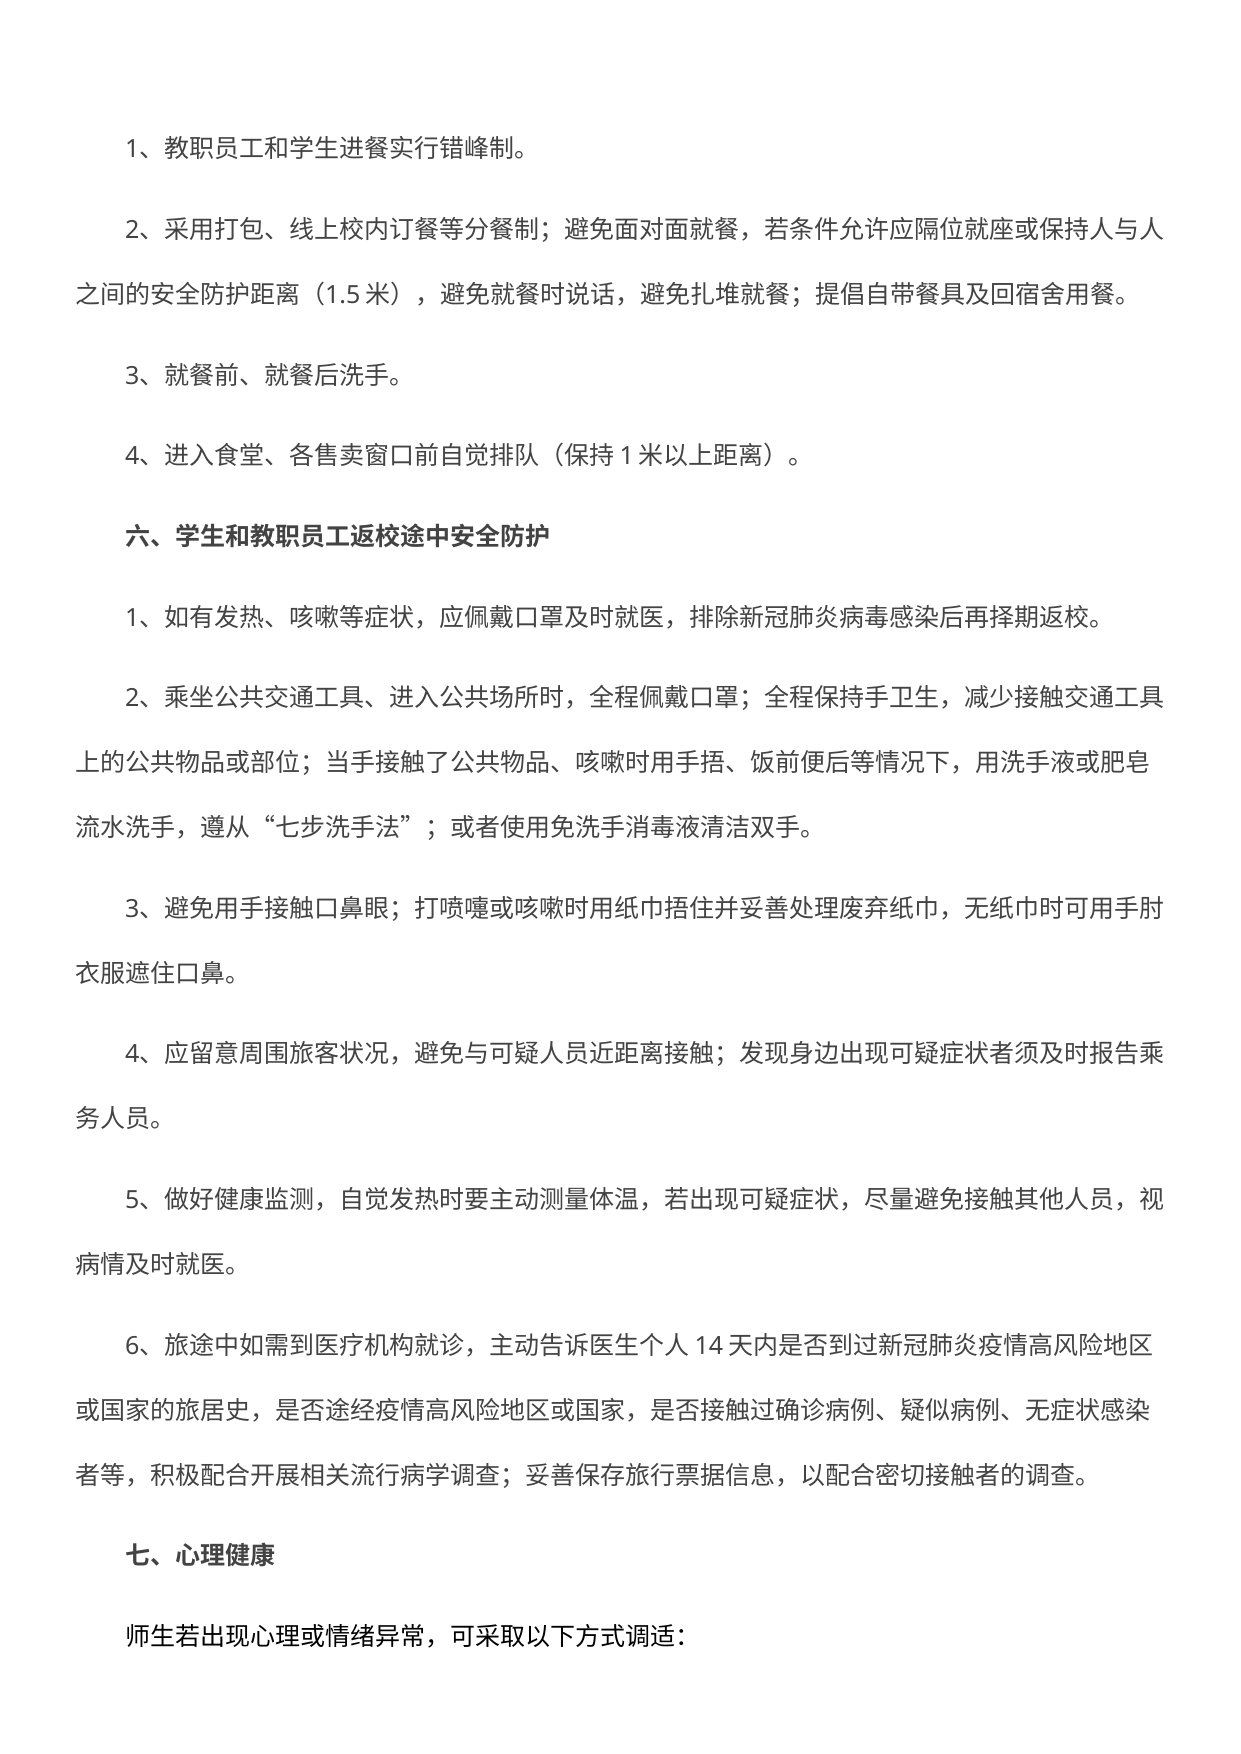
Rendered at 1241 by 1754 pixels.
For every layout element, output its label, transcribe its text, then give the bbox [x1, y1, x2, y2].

text 6、旅途中如需到医疗机构就诊，主动告诉医生个人14天内是否到过新冠肺炎疫情高风险地区或国家的旅居史，是否途经疫情高风险地区或国家，是否接触过确诊病例、疑似病例、无症状感染者等，积极配合开展相关流行病学调查；妥善保存旅行票据信息，以配合密切接触者的调查。 [75, 1311, 1165, 1506]
text 2、乘坐公共交通工具、进入公共场所时，全程佩戴口罩；全程保持手卫生，减少接触交通工具上的公共物品或部位；当手接触了公共物品、咳嗽时用手捂、饭前便后等情况下，用洗手液或肥皂流水洗手，遵从“七步洗手法”；或者使用免洗手消毒液清洁双手。 [75, 663, 1165, 858]
text 3、避免用手接触口鼻眼；打喷嚏或咳嗽时用纸巾捂住并妥善处理废弃纸巾，无纸巾时可用手肘衣服遮住口鼻。 [75, 874, 1165, 1004]
text 4、应留意周围旅客状况，避免与可疑人员近距离接触；发现身边出现可疑症状者须及时报告乘务人员。 [75, 1019, 1165, 1149]
text 5、做好健康监测，自觉发热时要主动测量体温，若出现可疑症状，尽量避免接触其他人员，视病情及时就医。 [75, 1165, 1165, 1295]
text 1、教职员工和学生进餐实行错峰制。 [75, 114, 1165, 179]
text 七、心理健康 [75, 1521, 1165, 1586]
text 六、学生和教职员工返校途中安全防护 [75, 502, 1165, 567]
text 师生若出现心理或情绪异常，可采取以下方式调适： [75, 1602, 1165, 1667]
text 1、如有发热、咳嗽等症状，应佩戴口罩及时就医，排除新冠肺炎病毒感染后再择期返校。 [75, 583, 1165, 648]
text 2、采用打包、线上校内订餐等分餐制；避免面对面就餐，若条件允许应隔位就座或保持人与人之间的安全防护距离（1.5米），避免就餐时说话，避免扎堆就餐；提倡自带餐具及回宿舍用餐。 [75, 195, 1165, 325]
text 4、进入食堂、各售卖窗口前自觉排队（保持1米以上距离）。 [75, 421, 1165, 486]
text 3、就餐前、就餐后洗手。 [75, 341, 1165, 406]
